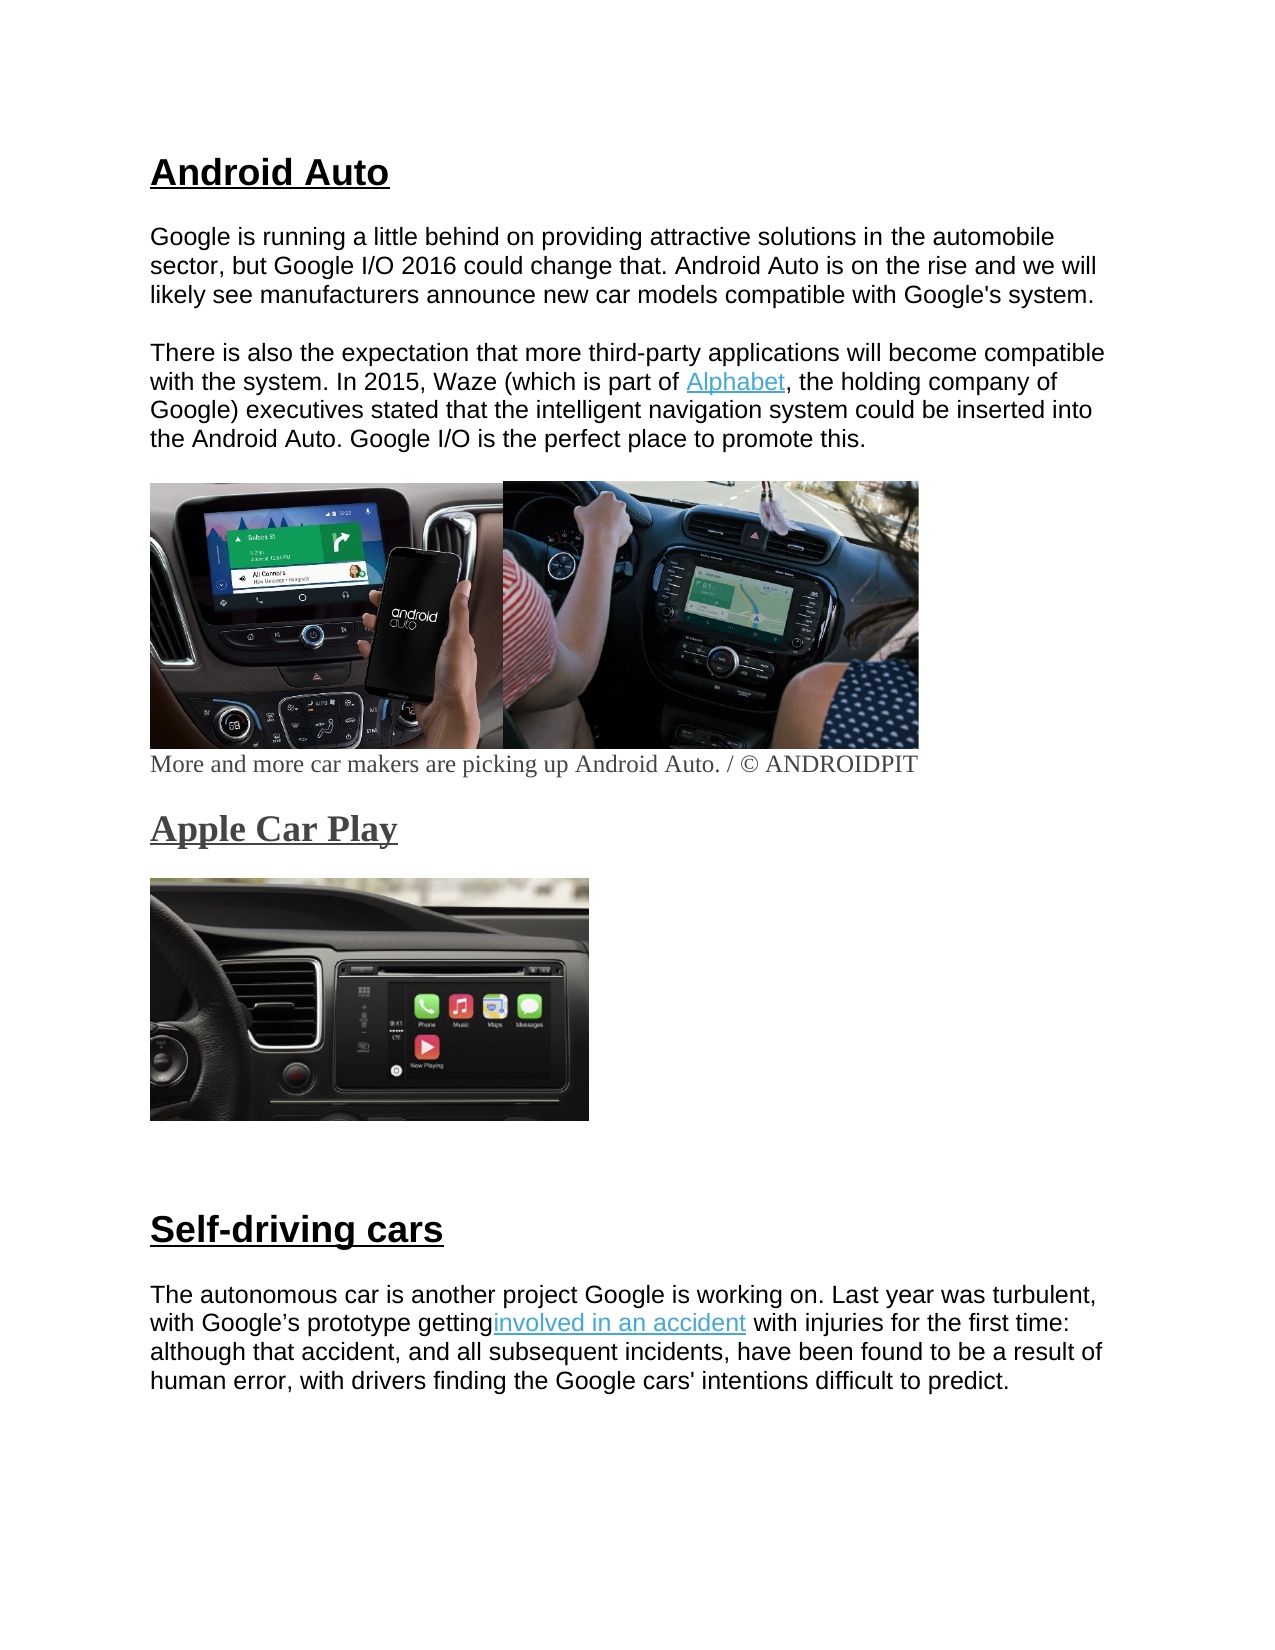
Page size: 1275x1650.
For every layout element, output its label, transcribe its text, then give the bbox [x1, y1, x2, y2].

text More and more car makers are picking up Android Auto. / © ANDROIDPIT [150, 749, 1125, 777]
text Google is running a little behind on providing attractive solutions in the automobile sector, but Google I/O 2016 could change that. Android Auto is on the rise and we will likely see manufacturers announce new car models compatible with Google's system. [150, 222, 1125, 308]
picture [150, 481, 919, 749]
text Self-driving cars [150, 1207, 1125, 1251]
text Android Auto [150, 150, 1125, 193]
text The autonomous car is another project Google is working on. Last year was turbulent, with Google’s prototype gettinginvolved in an accident with injuries for the first time: although that accident, and all subsequent incidents, have been found to be a result of human error, with drivers finding the Google cars' intentions difficult to predict. [150, 1280, 1125, 1395]
picture [150, 878, 589, 1121]
text Apple Car Play [150, 806, 1125, 849]
text There is also the expectation that more third-party applications will become compatible with the system. In 2015, Waze (which is part of Alphabet, the holding company of Google) executives stated that the intelligent navigation system could be inserted into the Android Auto. Google I/O is the perfect place to promote this. [150, 338, 1125, 453]
